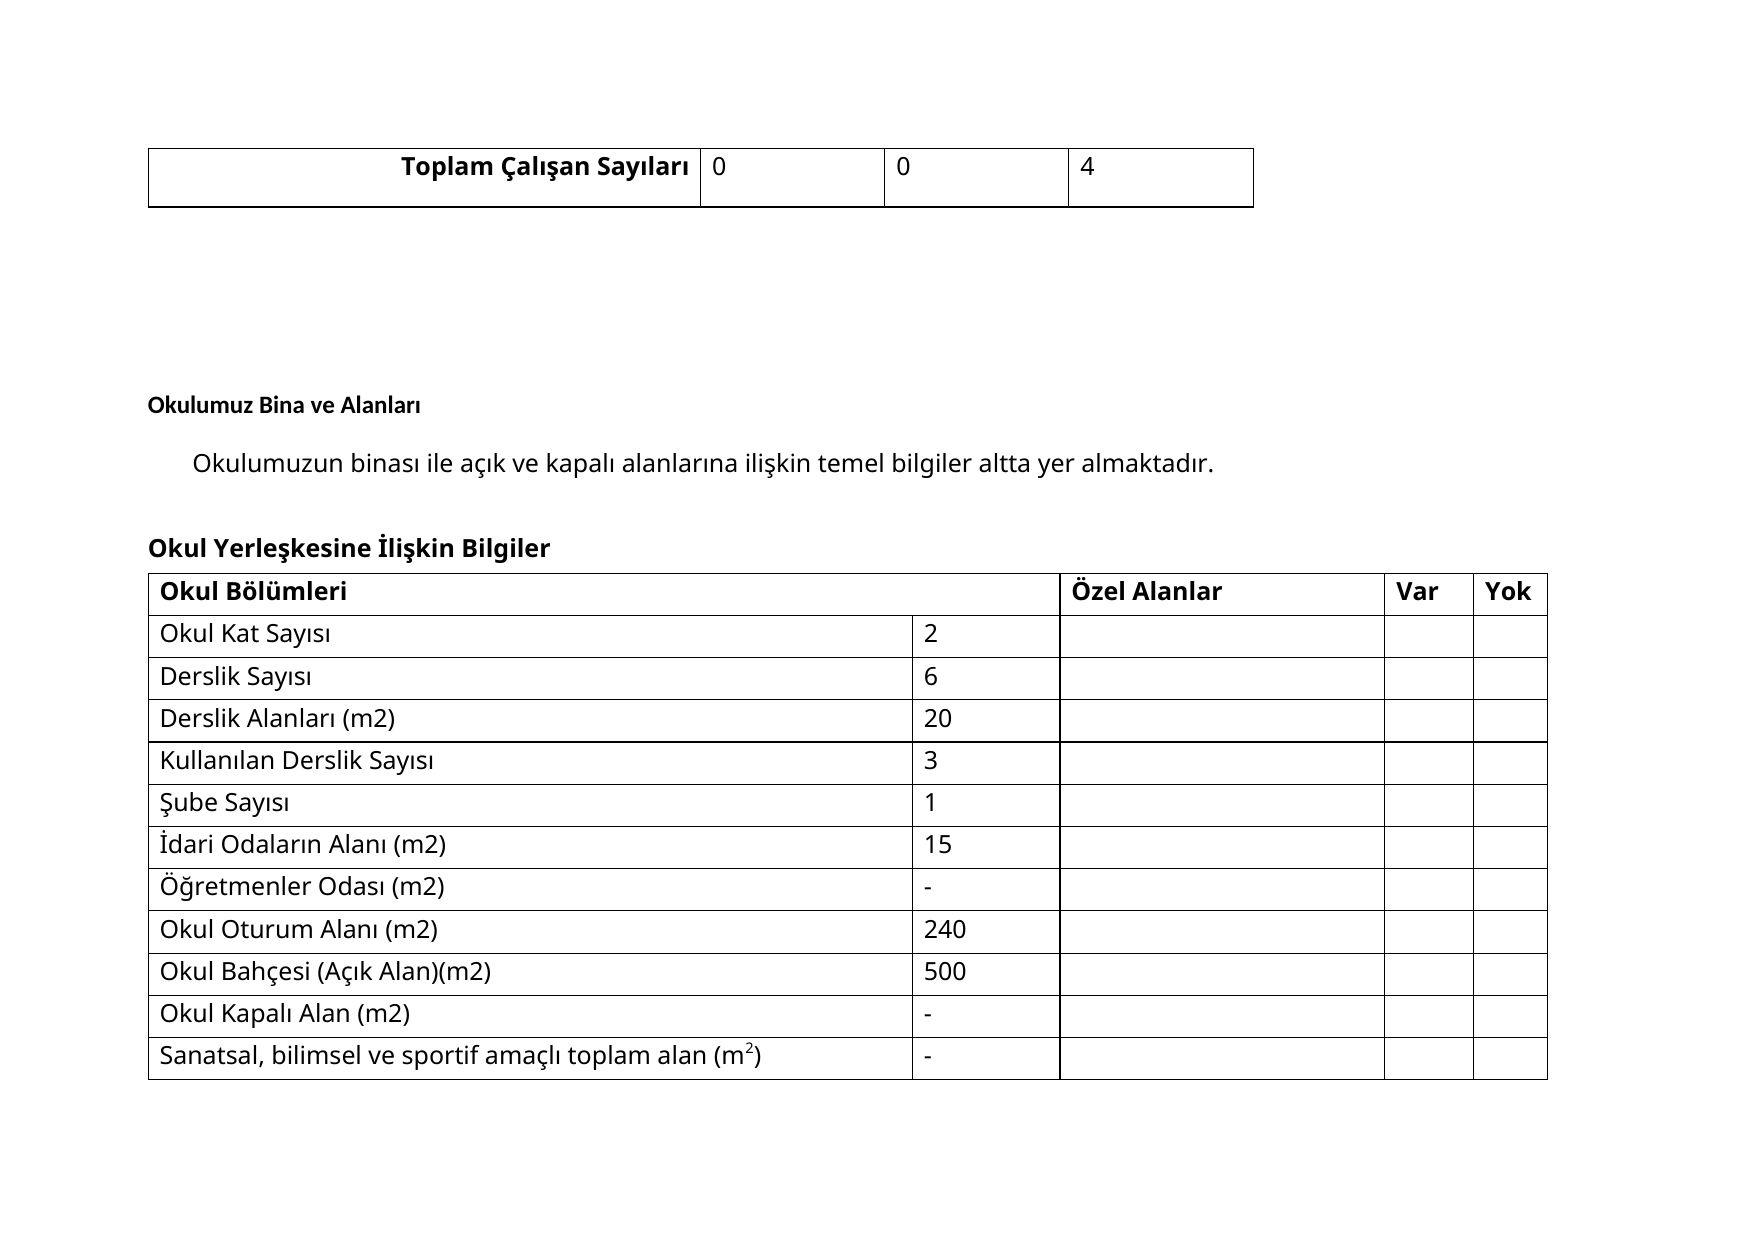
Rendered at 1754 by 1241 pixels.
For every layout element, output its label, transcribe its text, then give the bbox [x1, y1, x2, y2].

table_cell [1385, 616, 1473, 657]
table_cell - [913, 1038, 1059, 1079]
table_cell [1061, 1038, 1384, 1079]
table_cell [1385, 1038, 1473, 1079]
table_cell [1474, 743, 1547, 784]
table_cell Öğretmenler Odası (m2) [149, 869, 912, 910]
table_cell Okul Bahçesi (Açık Alan)(m2) [149, 954, 912, 994]
table_cell 4 [1069, 149, 1253, 206]
table_cell [1474, 869, 1547, 910]
table_header Yok [1474, 574, 1547, 615]
table_header Var [1385, 574, 1473, 615]
table_cell - [913, 996, 1059, 1037]
table_cell Şube Sayısı [149, 785, 912, 826]
table_cell 6 [913, 658, 1059, 699]
table_cell [1061, 869, 1384, 910]
table_cell Okul Kapalı Alan (m2) [149, 996, 912, 1037]
table_cell - [913, 869, 1059, 910]
table_cell [1385, 658, 1473, 699]
table_header Okul Bölümleri [149, 574, 1059, 615]
table_cell Sanatsal, bilimsel ve sportif amaçlı toplam alan (m2) [149, 1038, 912, 1079]
table_cell 0 [885, 149, 1068, 206]
table_cell 240 [913, 911, 1059, 952]
table_cell [1061, 743, 1384, 784]
table_cell [1061, 827, 1384, 868]
table_cell [1474, 785, 1547, 826]
table_cell [1474, 996, 1547, 1037]
text Okul Yerleşkesine İlişkin Bilgiler [148, 530, 1606, 564]
table_cell [1061, 616, 1384, 657]
table_cell Kullanılan Derslik Sayısı [149, 743, 912, 784]
table_cell [1061, 911, 1384, 952]
table_cell Okul Oturum Alanı (m2) [149, 911, 912, 952]
table_cell [1474, 616, 1547, 657]
table_header Özel Alanlar [1061, 574, 1384, 615]
table_cell Toplam Çalışan Sayıları [149, 149, 700, 206]
table_cell [1474, 911, 1547, 952]
table_cell [1385, 700, 1473, 741]
table_cell [1474, 658, 1547, 699]
table_cell 15 [913, 827, 1059, 868]
table_cell 2 [913, 616, 1059, 657]
table_cell 20 [913, 700, 1059, 741]
table_cell 1 [913, 785, 1059, 826]
table_cell [1385, 954, 1473, 994]
table_cell [1474, 1038, 1547, 1079]
table_cell [1474, 700, 1547, 741]
table_cell [1474, 827, 1547, 868]
table_cell [1061, 954, 1384, 994]
table_cell 500 [913, 954, 1059, 994]
table_cell [1061, 700, 1384, 741]
table_cell 0 [701, 149, 884, 206]
table_cell [1385, 827, 1473, 868]
table_cell [1474, 954, 1547, 994]
table_cell İdari Odaların Alanı (m2) [149, 827, 912, 868]
table_cell Derslik Sayısı [149, 658, 912, 699]
text Okulumuz Bina ve Alanları [148, 390, 1606, 420]
table_cell [1385, 785, 1473, 826]
table_cell [1061, 785, 1384, 826]
table_cell [1061, 658, 1384, 699]
table_cell [1385, 743, 1473, 784]
table_cell Derslik Alanları (m2) [149, 700, 912, 741]
table_cell 3 [913, 743, 1059, 784]
table_cell Okul Kat Sayısı [149, 616, 912, 657]
table_cell [1061, 996, 1384, 1037]
table_cell [1385, 869, 1473, 910]
table_cell [1385, 996, 1473, 1037]
table_cell [1385, 911, 1473, 952]
text Okulumuzun binası ile açık ve kapalı alanlarına ilişkin temel bilgiler altta yer almaktadır. [148, 445, 1606, 479]
